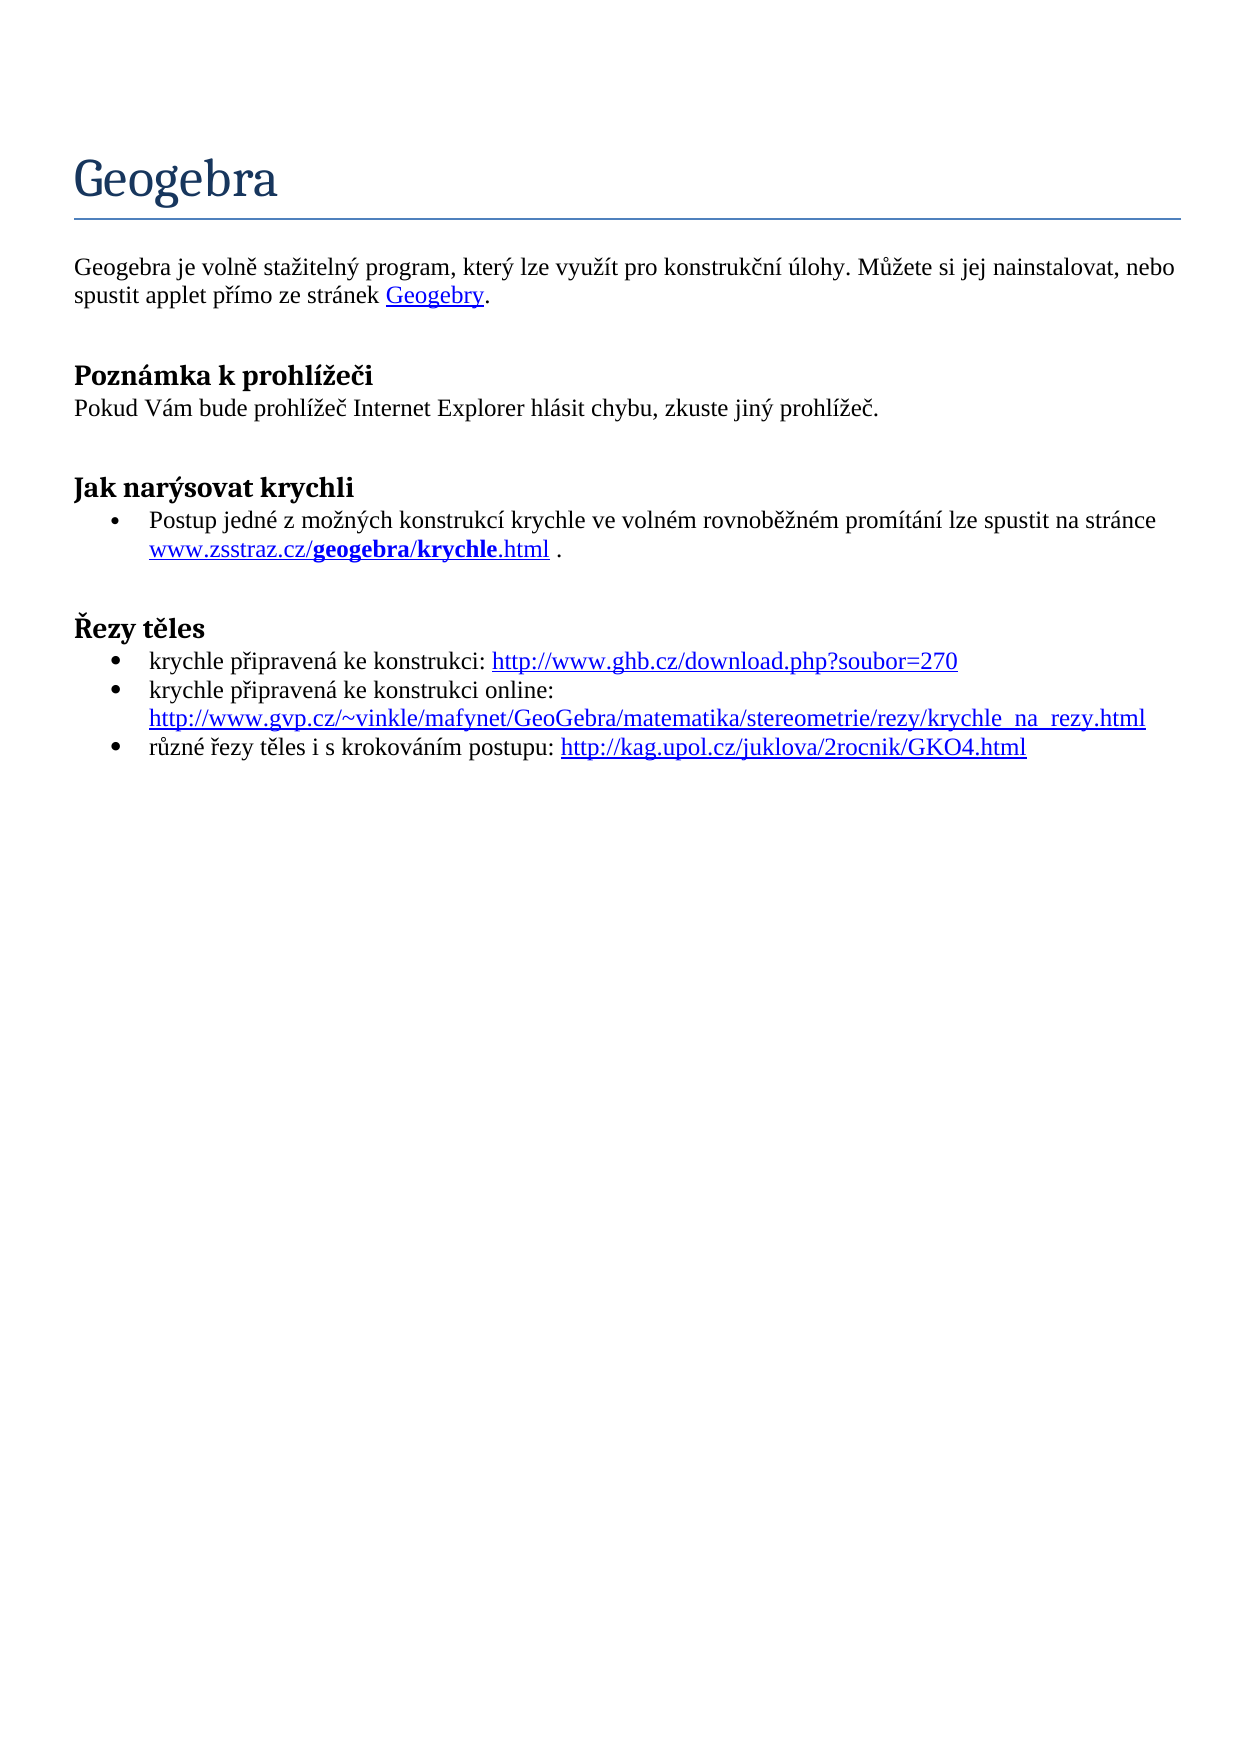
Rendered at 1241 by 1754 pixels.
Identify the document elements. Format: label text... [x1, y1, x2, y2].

list krychle připravená ke konstrukci online: http://www.gvp.cz/~vinkle/mafynet/GeoGebra/matematika/stereometrie/rezy/krychle_na_rezy.html [111, 675, 1181, 732]
text Pokud Vám bude prohlížeč Internet Explorer hlásit chybu, zkuste jiný prohlížeč. [74, 393, 1181, 421]
list Postup jedné z možných konstrukcí krychle ve volném rovnoběžném promítání lze spustit na stránce www.zsstraz.cz/geogebra/krychle.html . [111, 505, 1181, 562]
subtitle Jak narýsovat krychli [74, 471, 1181, 505]
subtitle Poznámka k prohlížeči [74, 359, 1181, 393]
list krychle připravená ke konstrukci: http://www.ghb.cz/download.php?soubor=270 [111, 646, 1181, 675]
list různé řezy těles i s krokováním postupu: http://kag.upol.cz/juklova/2rocnik/GKO4.html [111, 732, 1181, 761]
text Geogebra je volně stažitelný program, který lze využít pro konstrukční úlohy. Můžete si jej nainstalovat, nebo spustit applet přímo ze stránek Geogebry. [74, 252, 1181, 309]
subtitle Řezy těles [74, 612, 1181, 646]
title Geogebra [74, 148, 1181, 218]
